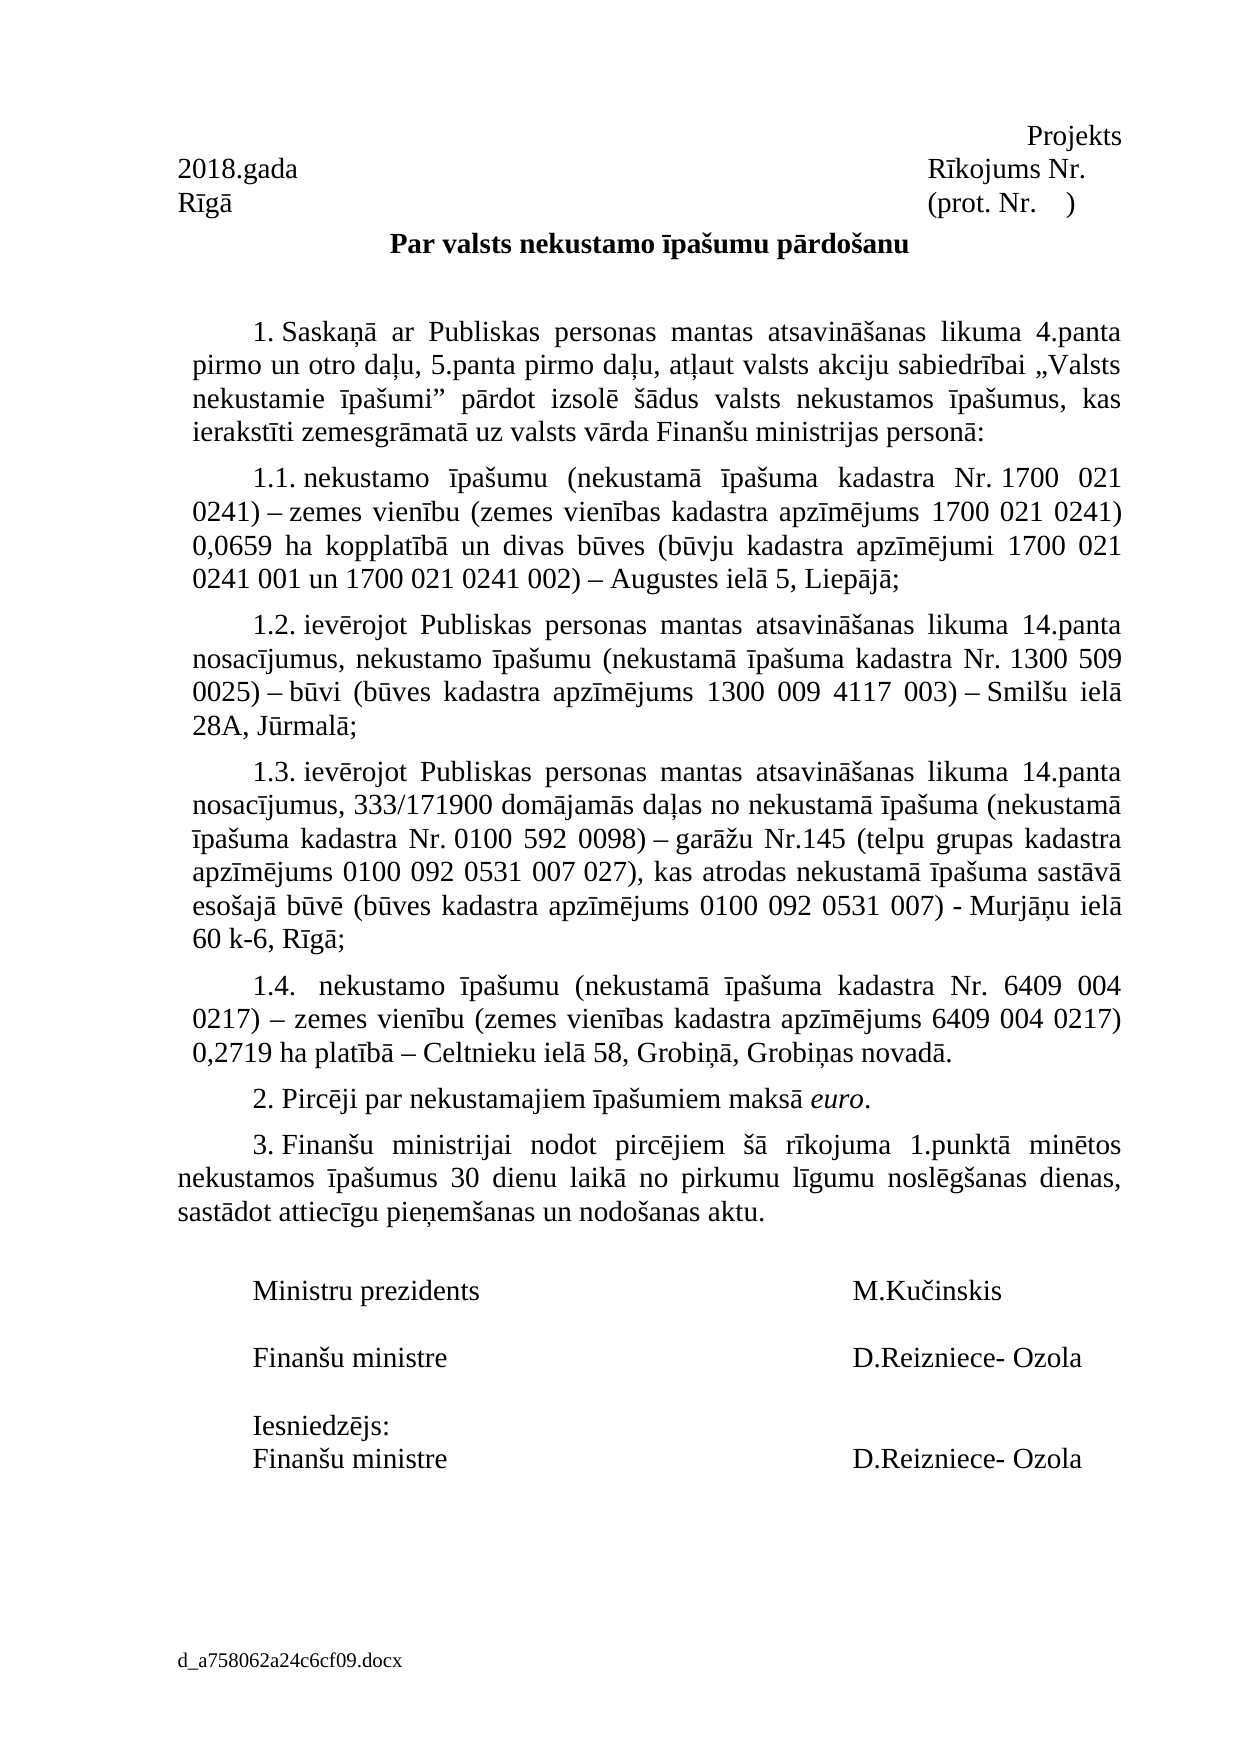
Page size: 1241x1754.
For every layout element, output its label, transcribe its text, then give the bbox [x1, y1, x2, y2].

text 3. Finanšu ministrijai nodot pircējiem šā rīkojuma 1.punktā minētos nekustamos īpašumus 30 dienu laikā no pirkumu līgumu noslēgšanas dienas, sastādot attiecīgu pieņemšanas un nodošanas aktu. [177, 1127, 1122, 1227]
text Finanšu ministre D.Reizniece- Ozola [177, 1441, 1122, 1475]
text 1.3. ievērojot Publiskas personas mantas atsavināšanas likuma 14.panta nosacījumus, 333/171900 domājamās daļas no nekustamā īpašuma (nekustamā īpašuma kadastra Nr. 0100 592 0098) – garāžu Nr.145 (telpu grupas kadastra apzīmējums 0100 092 0531 007 027), kas atrodas nekustamā īpašuma sastāvā esošajā būvē (būves kadastra apzīmējums 0100 092 0531 007) - Murjāņu ielā 60 k-6, Rīgā; [192, 754, 1122, 955]
text 1.1. nekustamo īpašumu (nekustamā īpašuma kadastra Nr. 1700 021 0241) – zemes vienību (zemes vienības kadastra apzīmējums 1700 021 0241) 0,0659 ha kopplatībā un divas būves (būvju kadastra apzīmējumi 1700 021 0241 001 un 1700 021 0241 002) – Augustes ielā 5, Liepājā; [192, 461, 1122, 595]
text 1. Saskaņā ar Publiskas personas mantas atsavināšanas likuma 4.panta pirmo un otro daļu, 5.panta pirmo daļu, atļaut valsts akciju sabiedrībai „Valsts nekustamie īpašumi” pārdot izsolē šādus valsts nekustamos īpašumus, kas ierakstīti zemesgrāmatā uz valsts vārda Finanšu ministrijas personā: [192, 314, 1122, 448]
text 1.4. nekustamo īpašumu (nekustamā īpašuma kadastra Nr. 6409 004 0217) – zemes vienību (zemes vienības kadastra apzīmējums 6409 004 0217) 0,2719 ha platībā – Celtnieku ielā 58, Grobiņā, Grobiņas novadā. [192, 968, 1122, 1068]
subtitle Projekts [702, 118, 1122, 152]
text 2. Pircēji par nekustamajiem īpašumiem maksā euro. [177, 1081, 1122, 1114]
text 1.2. ievērojot Publiskas personas mantas atsavināšanas likuma 14.panta nosacījumus, nekustamo īpašumu (nekustamā īpašuma kadastra Nr. 1300 509 0025) – būvi (būves kadastra apzīmējums 1300 009 4117 003) – Smilšu ielā 28A, Jūrmalā; [192, 607, 1122, 741]
text Ministru prezidents M.Kučinskis [177, 1273, 1122, 1307]
text Par valsts nekustamo īpašumu pārdošanu [177, 227, 1122, 260]
text 2018.gada Rīkojums Nr. [177, 152, 1122, 185]
text Finanšu ministre D.Reizniece- Ozola [177, 1341, 1122, 1374]
text Rīgā (prot. Nr. ) [177, 185, 1122, 219]
text Iesniedzējs: [177, 1408, 1122, 1441]
